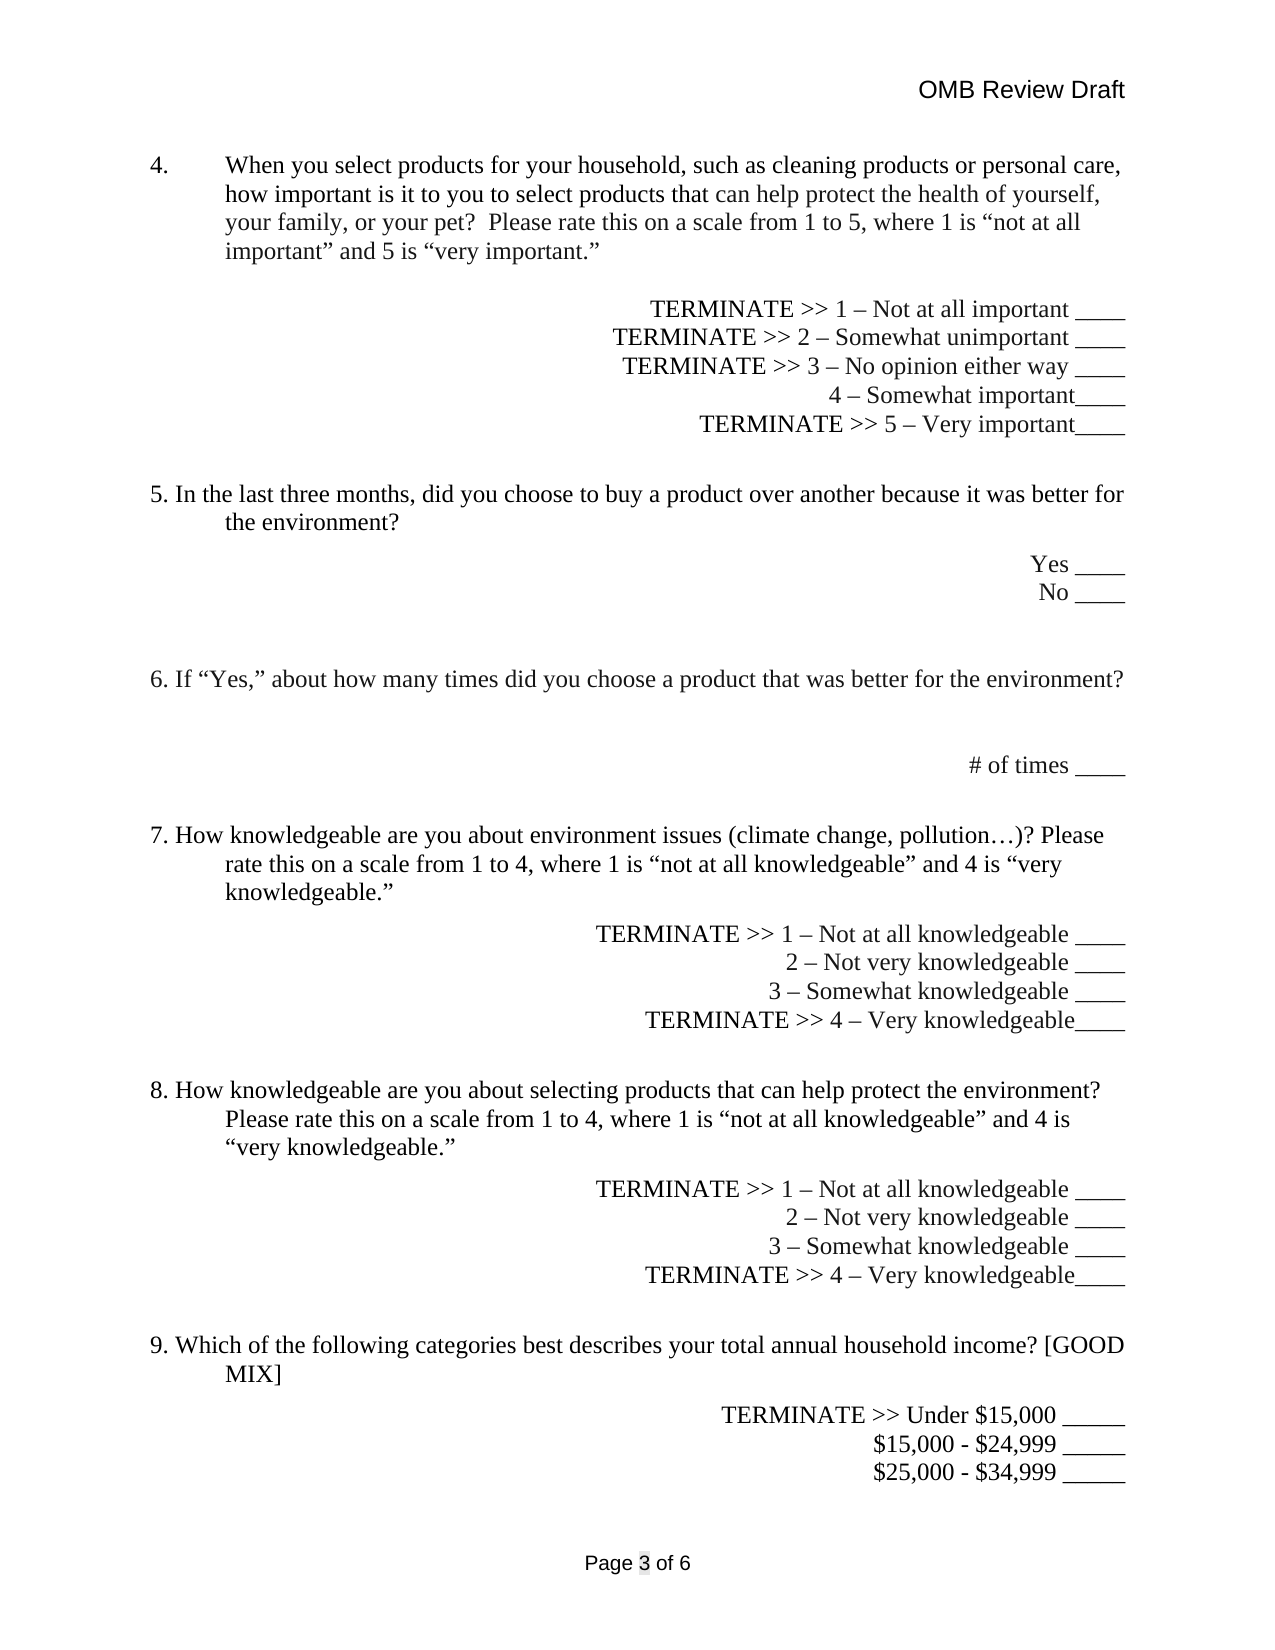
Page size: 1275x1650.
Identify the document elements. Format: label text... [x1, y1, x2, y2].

text TERMINATE >> 1 – Not at all knowledgeable ____ [150, 1174, 1125, 1202]
text TERMINATE >> 1 – Not at all important ____ [150, 294, 1125, 322]
text TERMINATE >> 4 – Very knowledgeable____ [150, 1005, 1125, 1034]
text TERMINATE >> 1 – Not at all knowledgeable ____ [150, 919, 1125, 947]
text 3 – Somewhat knowledgeable ____ [150, 1231, 1125, 1260]
text 4 – Somewhat important____ [150, 380, 1125, 409]
text 7. How knowledgeable are you about environment issues (climate change, pollution…)? Please rate this on a scale from 1 to 4, where 1 is “not at all knowledgeable” and 4 is “very knowledgeable.” [150, 820, 1125, 906]
text # of times ____ [150, 750, 1125, 779]
text TERMINATE >> 2 – Somewhat unimportant ____ [150, 322, 1125, 351]
text 2 – Not very knowledgeable ____ [150, 947, 1125, 976]
text TERMINATE >> 4 – Very knowledgeable____ [150, 1260, 1125, 1289]
text 8. How knowledgeable are you about selecting products that can help protect the environment? Please rate this on a scale from 1 to 4, where 1 is “not at all knowledgeable” and 4 is “very knowledgeable.” [150, 1075, 1125, 1161]
text 3 – Somewhat knowledgeable ____ [150, 976, 1125, 1005]
text TERMINATE >> 3 – No opinion either way ____ [150, 351, 1125, 380]
text 2 – Not very knowledgeable ____ [150, 1202, 1125, 1231]
text 5. In the last three months, did you choose to buy a product over another because it was better for the environment? [150, 479, 1125, 536]
text TERMINATE >> 5 – Very important____ [150, 409, 1125, 437]
text 4. When you select products for your household, such as cleaning products or personal care, how important is it to you to select products that can help protect the health of yourself, your family, or your pet? Please rate this on a scale from 1 to 5, where 1 is “not at all important” and 5 is “very important.” [150, 150, 1125, 265]
text Yes ____ [150, 549, 1125, 577]
text No ____ [150, 577, 1125, 606]
text 9. Which of the following categories best describes your total annual household income? [GOOD MIX] [150, 1330, 1125, 1387]
text $25,000 - $34,999 _____ [150, 1457, 1125, 1486]
text TERMINATE >> Under $15,000 _____ [150, 1400, 1125, 1429]
text 6. If “Yes,” about how many times did you choose a product that was better for the environment? [150, 664, 1125, 692]
text $15,000 - $24,999 _____ [150, 1429, 1125, 1457]
